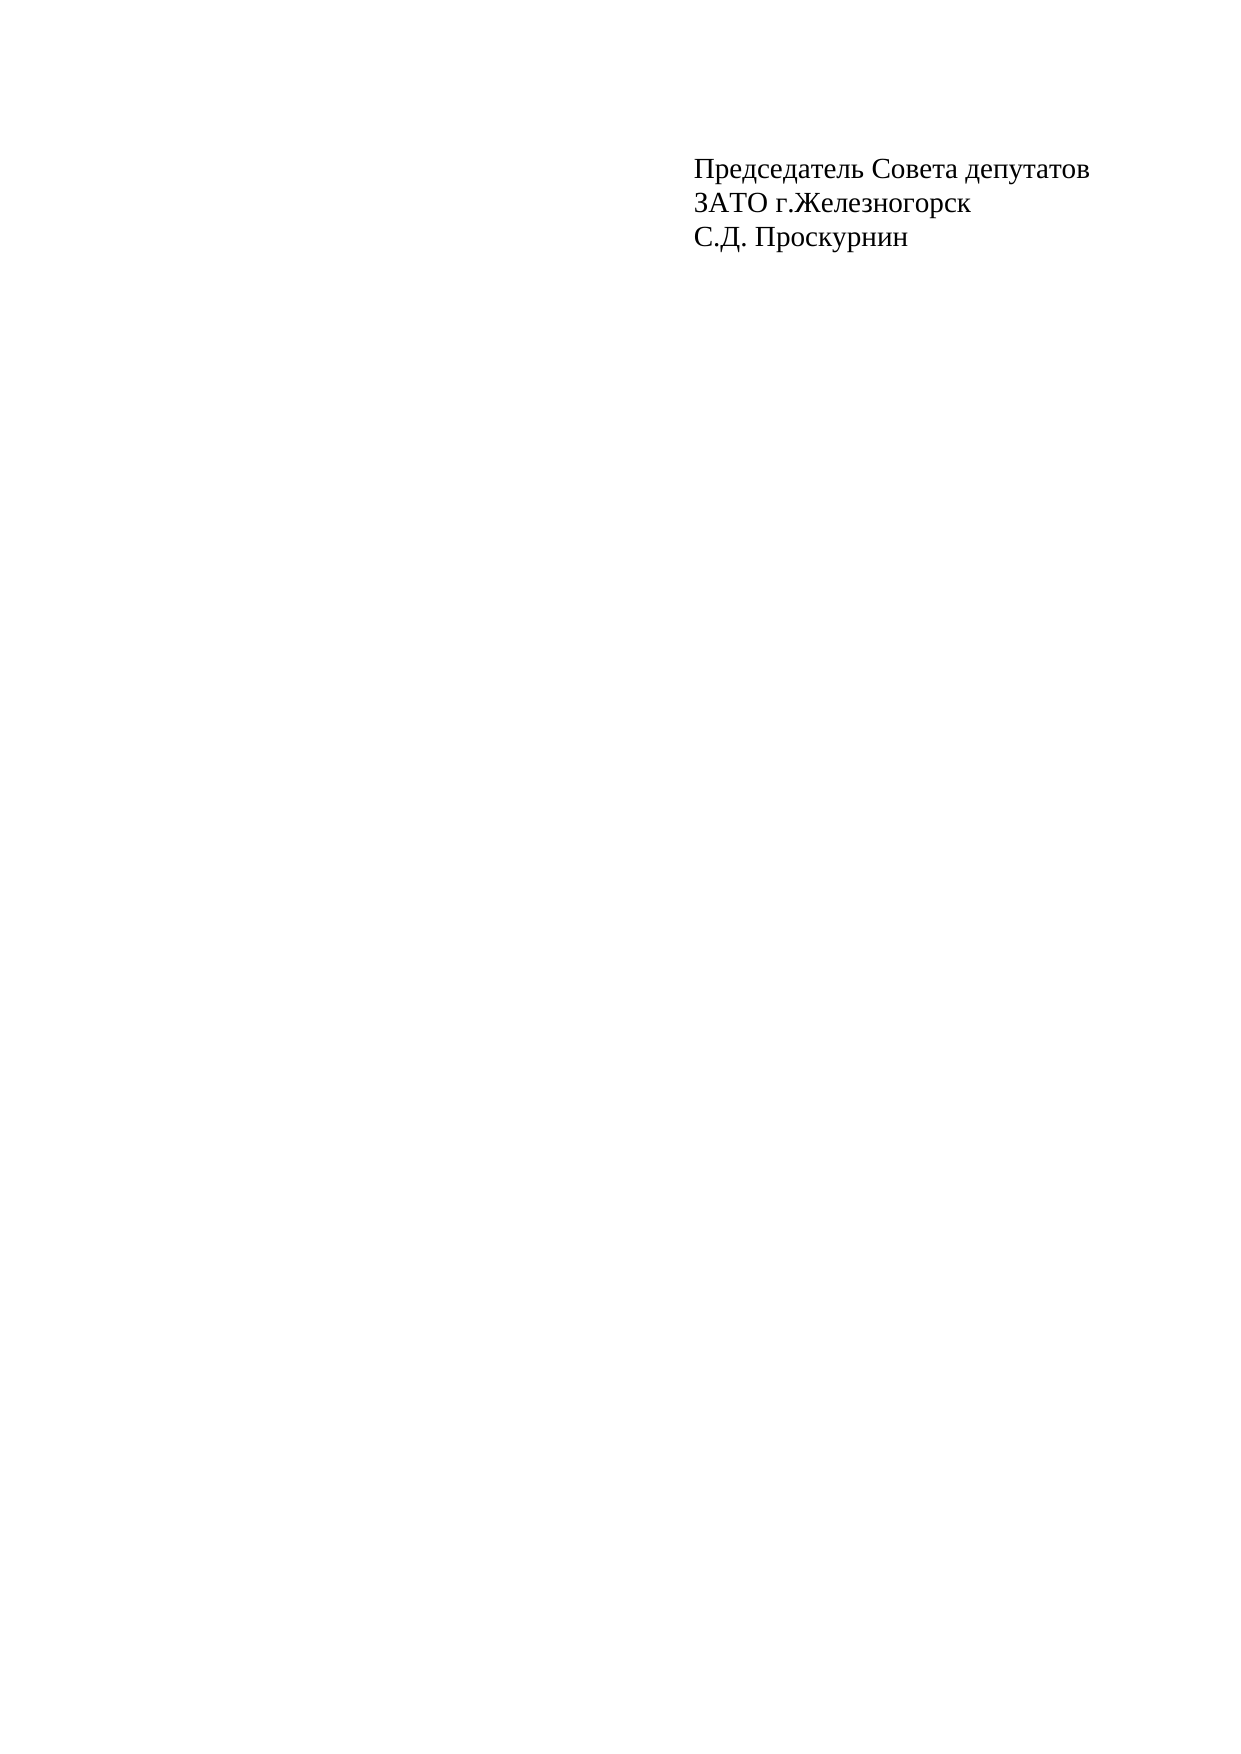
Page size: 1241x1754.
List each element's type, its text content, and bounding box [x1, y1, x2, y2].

text С.Д. Проскурнин [620, 219, 1152, 252]
text ЗАТО г.Железногорск [693, 185, 1152, 219]
text Председатель Совета депутатов [693, 152, 1152, 185]
